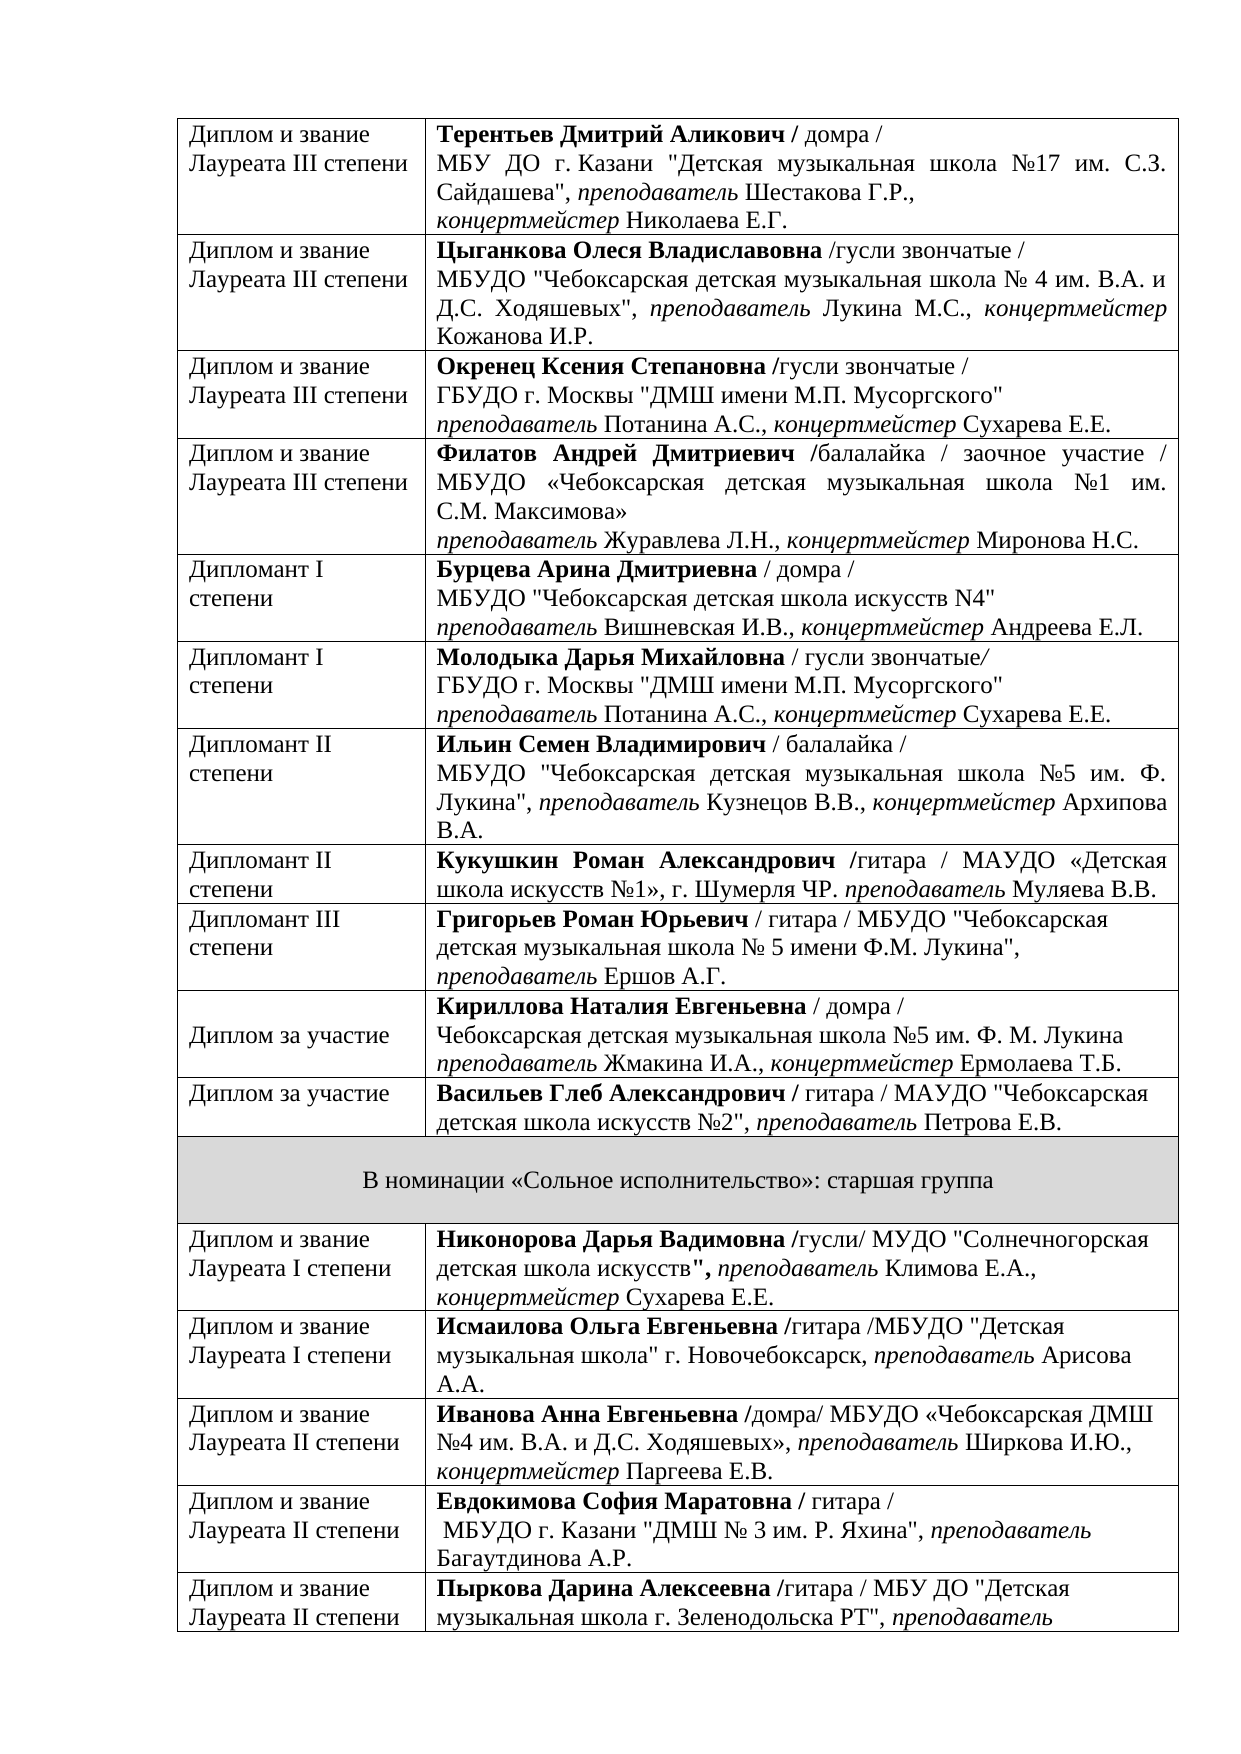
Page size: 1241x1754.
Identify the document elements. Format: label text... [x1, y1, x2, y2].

table_cell Диплом и звание Лауреата I степени [178, 1311, 425, 1398]
table_cell Иванова Анна Евгеньевна /домра/ МБУДО «Чебоксарская ДМШ №4 им. В.А. и Д.С. Ходяшевых», преподаватель Ширкова И.Ю., концертмейстер Паргеева Е.В. [426, 1399, 1178, 1485]
table_cell Диплом и звание Лауреата III степени [178, 351, 425, 437]
table_cell Дипломант II степени [178, 845, 425, 903]
table_cell Терентьев Дмитрий Аликович / домра / МБУ ДО г. Казани "Детская музыкальная школа №17 им. С.З. Сайдашева", преподаватель Шестакова Г.Р., концертмейстер Николаева Е.Г. [426, 119, 1178, 234]
table_cell Диплом и звание Лауреата II степени [178, 1399, 425, 1485]
table_cell Григорьев Роман Юрьевич / гитара / МБУДО "Чебоксарская детская музыкальная школа № 5 имени Ф.М. Лукина", преподаватель Ершов А.Г. [426, 904, 1178, 990]
table_cell Васильев Глеб Александрович / гитара / МАУДО "Чебоксарская детская школа искусств №2", преподаватель Петрова Е.В. [426, 1078, 1178, 1136]
table_cell Дипломант I степени [178, 555, 425, 641]
table_cell Филатов Андрей Дмитриевич /балалайка / заочное участие / МБУДО «Чебоксарская детская музыкальная школа №1 им. С.М. Максимова» преподаватель Журавлева Л.Н., концертмейстер Миронова Н.С. [426, 439, 1178, 553]
table_cell Диплом за участие [178, 1078, 425, 1136]
table_cell Дипломант II степени [178, 729, 425, 844]
table_cell Цыганкова Олеся Владиславовна /гусли звончатые / МБУДО "Чебоксарская детская музыкальная школа № 4 им. В.А. и Д.С. Ходяшевых", преподаватель Лукина М.С., концертмейстер Кожанова И.Р. [426, 235, 1178, 350]
table_cell Диплом за участие [178, 991, 425, 1077]
table_cell Дипломант III степени [178, 904, 425, 990]
table_cell Дипломант I степени [178, 642, 425, 728]
table_cell Кукушкин Роман Александрович /гитара / МАУДО «Детская школа искусств №1», г. Шумерля ЧР. преподаватель Муляева В.В. [426, 845, 1178, 903]
table_cell Диплом и звание Лауреата II степени [178, 1486, 425, 1572]
table_cell Ильин Семен Владимирович / балалайка / МБУДО "Чебоксарская детская музыкальная школа №5 им. Ф. Лукина", преподаватель Кузнецов В.В., концертмейстер Архипова В.А. [426, 729, 1178, 844]
table_cell Диплом и звание Лауреата III степени [178, 439, 425, 553]
table_cell Евдокимова София Маратовна / гитара / МБУДО г. Казани "ДМШ № 3 им. Р. Яхина", преподаватель Багаутдинова А.Р. [426, 1486, 1178, 1572]
table_cell Бурцева Арина Дмитриевна / домра / МБУДО "Чебоксарская детская школа искусств N4" преподаватель Вишневская И.В., концертмейстер Андреева Е.Л. [426, 555, 1178, 641]
table_cell Никонорова Дарья Вадимовна /гусли/ МУДО "Солнечногорская детская школа искусств", преподаватель Климова Е.А., концертмейстер Сухарева Е.Е. [426, 1224, 1178, 1310]
table_cell Молодыка Дарья Михайловна / гусли звончатые/ ГБУДО г. Москвы "ДМШ имени М.П. Мусоргского" преподаватель Потанина А.С., концертмейстер Сухарева Е.Е. [426, 642, 1178, 728]
table_cell Исмаилова Ольга Евгеньевна /гитара /МБУДО "Детская музыкальная школа" г. Новочебоксарск, преподаватель Арисова А.А. [426, 1311, 1178, 1398]
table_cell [426, 1573, 1178, 1631]
table_cell В номинации «Сольное исполнительство»: старшая группа [178, 1137, 1178, 1223]
table_cell Кириллова Наталия Евгеньевна / домра / Чебоксарская детская музыкальная школа №5 им. Ф. М. Лукина преподаватель Жмакина И.А., концертмейстер Ермолаева Т.Б. [426, 991, 1178, 1077]
table_cell Диплом и звание Лауреата I степени [178, 1224, 425, 1310]
table_cell Окренец Ксения Степановна /гусли звончатые / ГБУДО г. Москвы "ДМШ имени М.П. Мусоргского" преподаватель Потанина А.С., концертмейстер Сухарева Е.Е. [426, 351, 1178, 437]
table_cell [178, 1573, 425, 1631]
table_cell Диплом и звание Лауреата III степени [178, 235, 425, 350]
table_cell Диплом и звание Лауреата III степени [178, 119, 425, 234]
